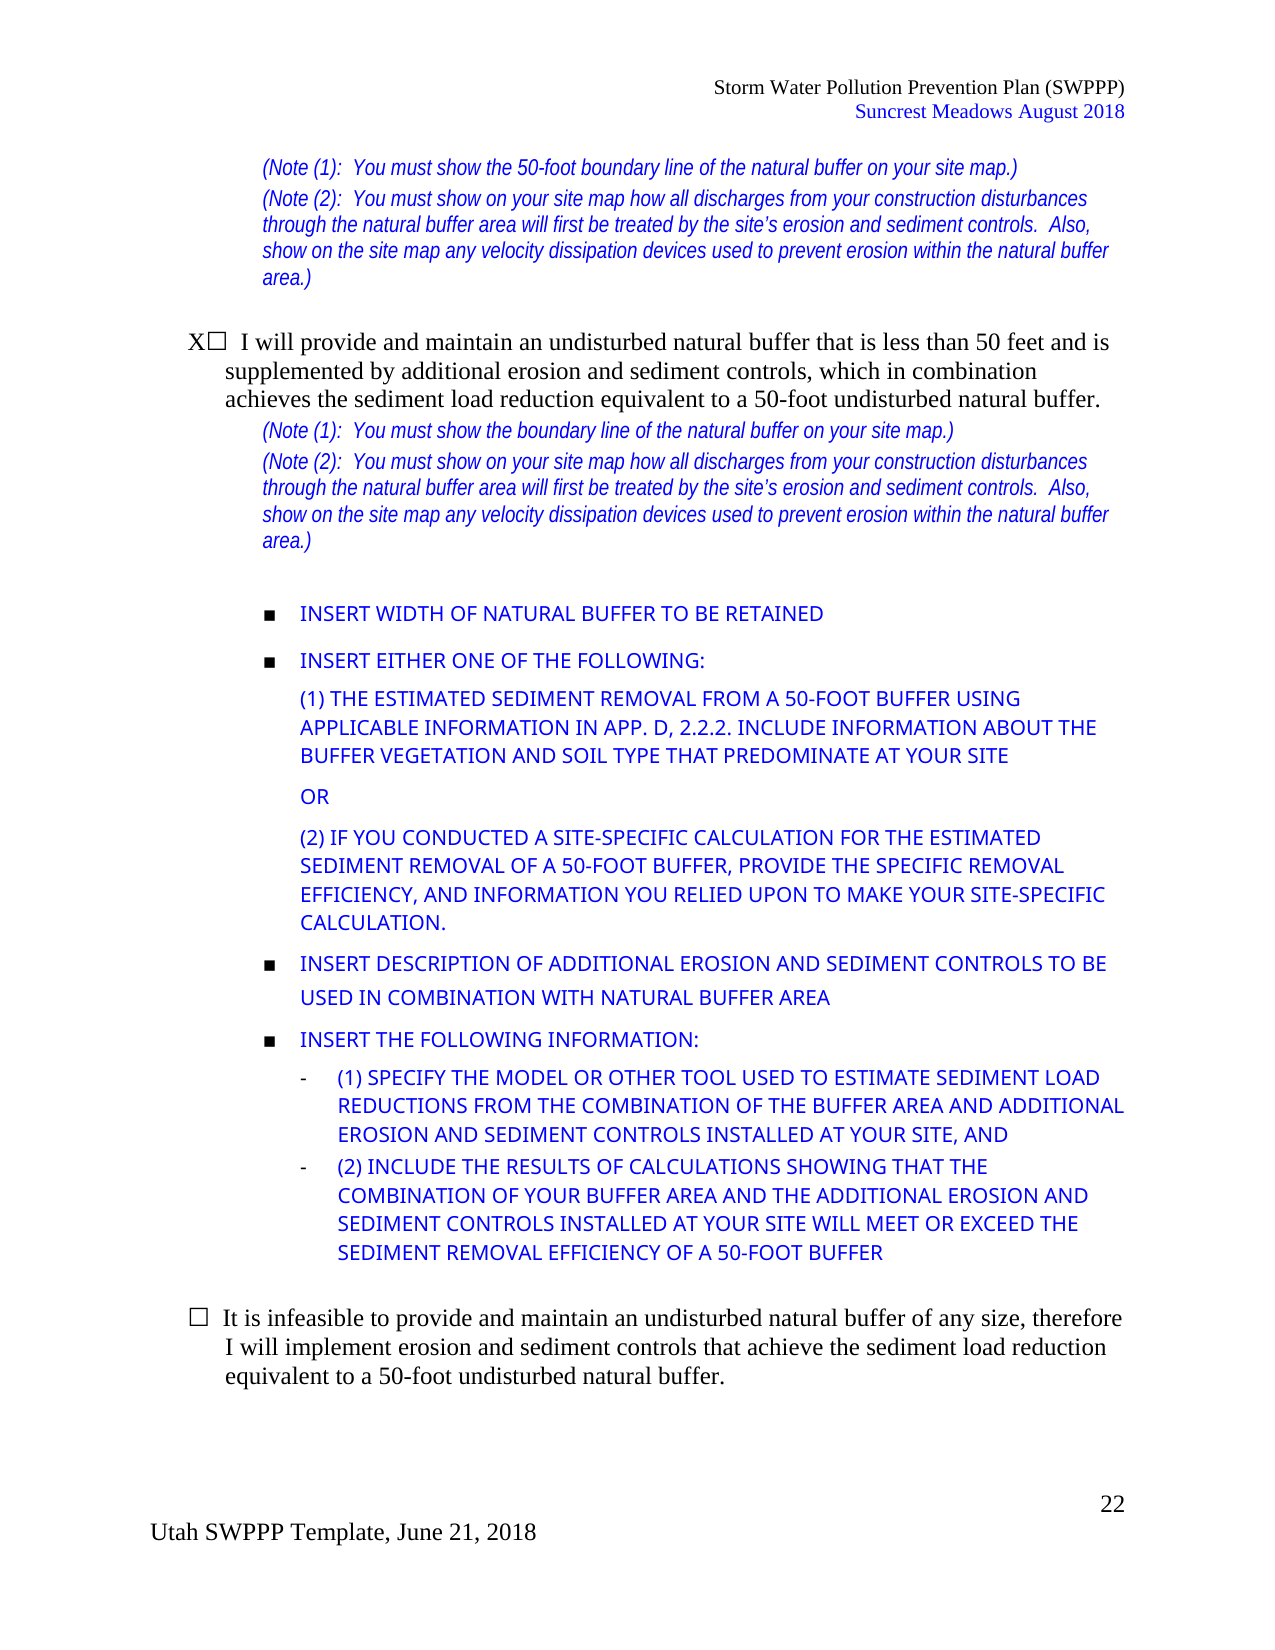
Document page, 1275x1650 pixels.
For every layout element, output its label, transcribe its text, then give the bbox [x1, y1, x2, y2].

list INSERT THE FOLLOWING INFORMATION: [262, 1016, 1125, 1059]
list INSERT WIDTH OF NATURAL BUFFER TO BE RETAINED [262, 590, 1125, 633]
text (2) IF YOU CONDUCTED A SITE-SPECIFIC CALCULATION FOR THE ESTIMATED SEDIMENT REMOVAL OF A 50-FOOT BUFFER, PROVIDE THE SPECIFIC REMOVAL EFFICIENCY, AND INFORMATION YOU RELIED UPON TO MAKE YOUR SITE-SPECIFIC CALCULATION. [300, 823, 1125, 937]
text (Note (2): You must show on your site map how all discharges from your construction disturbances through the natural buffer area will first be treated by the site’s erosion and sediment controls. Also, show on the site map any velocity dissipation devices used to prevent erosion within the natural buffer area.) [262, 448, 1125, 553]
list (1) SPECIFY THE MODEL OR OTHER TOOL USED TO ESTIMATE SEDIMENT LOAD REDUCTIONS FROM THE COMBINATION OF THE BUFFER AREA AND ADDITIONAL EROSION AND SEDIMENT CONTROLS INSTALLED AT YOUR SITE, AND [300, 1063, 1125, 1148]
text X☐ I will provide and maintain an undisturbed natural buffer that is less than 50 feet and is supplemented by additional erosion and sediment controls, which in combination achieves the sediment load reduction equivalent to a 50-foot undisturbed natural buffer. [187, 327, 1125, 413]
text (Note (1): You must show the boundary line of the natural buffer on your site map.) [262, 417, 1125, 444]
text (1) THE ESTIMATED SEDIMENT REMOVAL FROM A 50-FOOT BUFFER USING APPLICABLE INFORMATION IN APP. D, 2.2.2. INCLUDE INFORMATION ABOUT THE BUFFER VEGETATION AND SOIL TYPE THAT PREDOMINATE AT YOUR SITE [300, 684, 1125, 769]
list (2) INCLUDE THE RESULTS OF CALCULATIONS SHOWING THAT THE COMBINATION OF YOUR BUFFER AREA AND THE ADDITIONAL EROSION AND SEDIMENT CONTROLS INSTALLED AT YOUR SITE WILL MEET OR EXCEED THE SEDIMENT REMOVAL EFFICIENCY OF A 50-FOOT BUFFER [300, 1152, 1125, 1266]
text (Note (2): You must show on your site map how all discharges from your construction disturbances through the natural buffer area will first be treated by the site’s erosion and sediment controls. Also, show on the site map any velocity dissipation devices used to prevent erosion within the natural buffer area.) [262, 184, 1125, 290]
text (Note (1): You must show the 50-foot boundary line of the natural buffer on your site map.) [262, 154, 1125, 180]
text OR [300, 782, 1125, 810]
text ☐ It is infeasible to provide and maintain an undisturbed natural buffer of any size, therefore I will implement erosion and sediment controls that achieve the sediment load reduction equivalent to a 50-foot undisturbed natural buffer. [187, 1303, 1125, 1389]
list INSERT EITHER ONE OF THE FOLLOWING: [262, 637, 1125, 680]
list INSERT DESCRIPTION OF ADDITIONAL EROSION AND SEDIMENT CONTROLS TO BE USED IN COMBINATION WITH NATURAL BUFFER AREA [262, 941, 1125, 1012]
